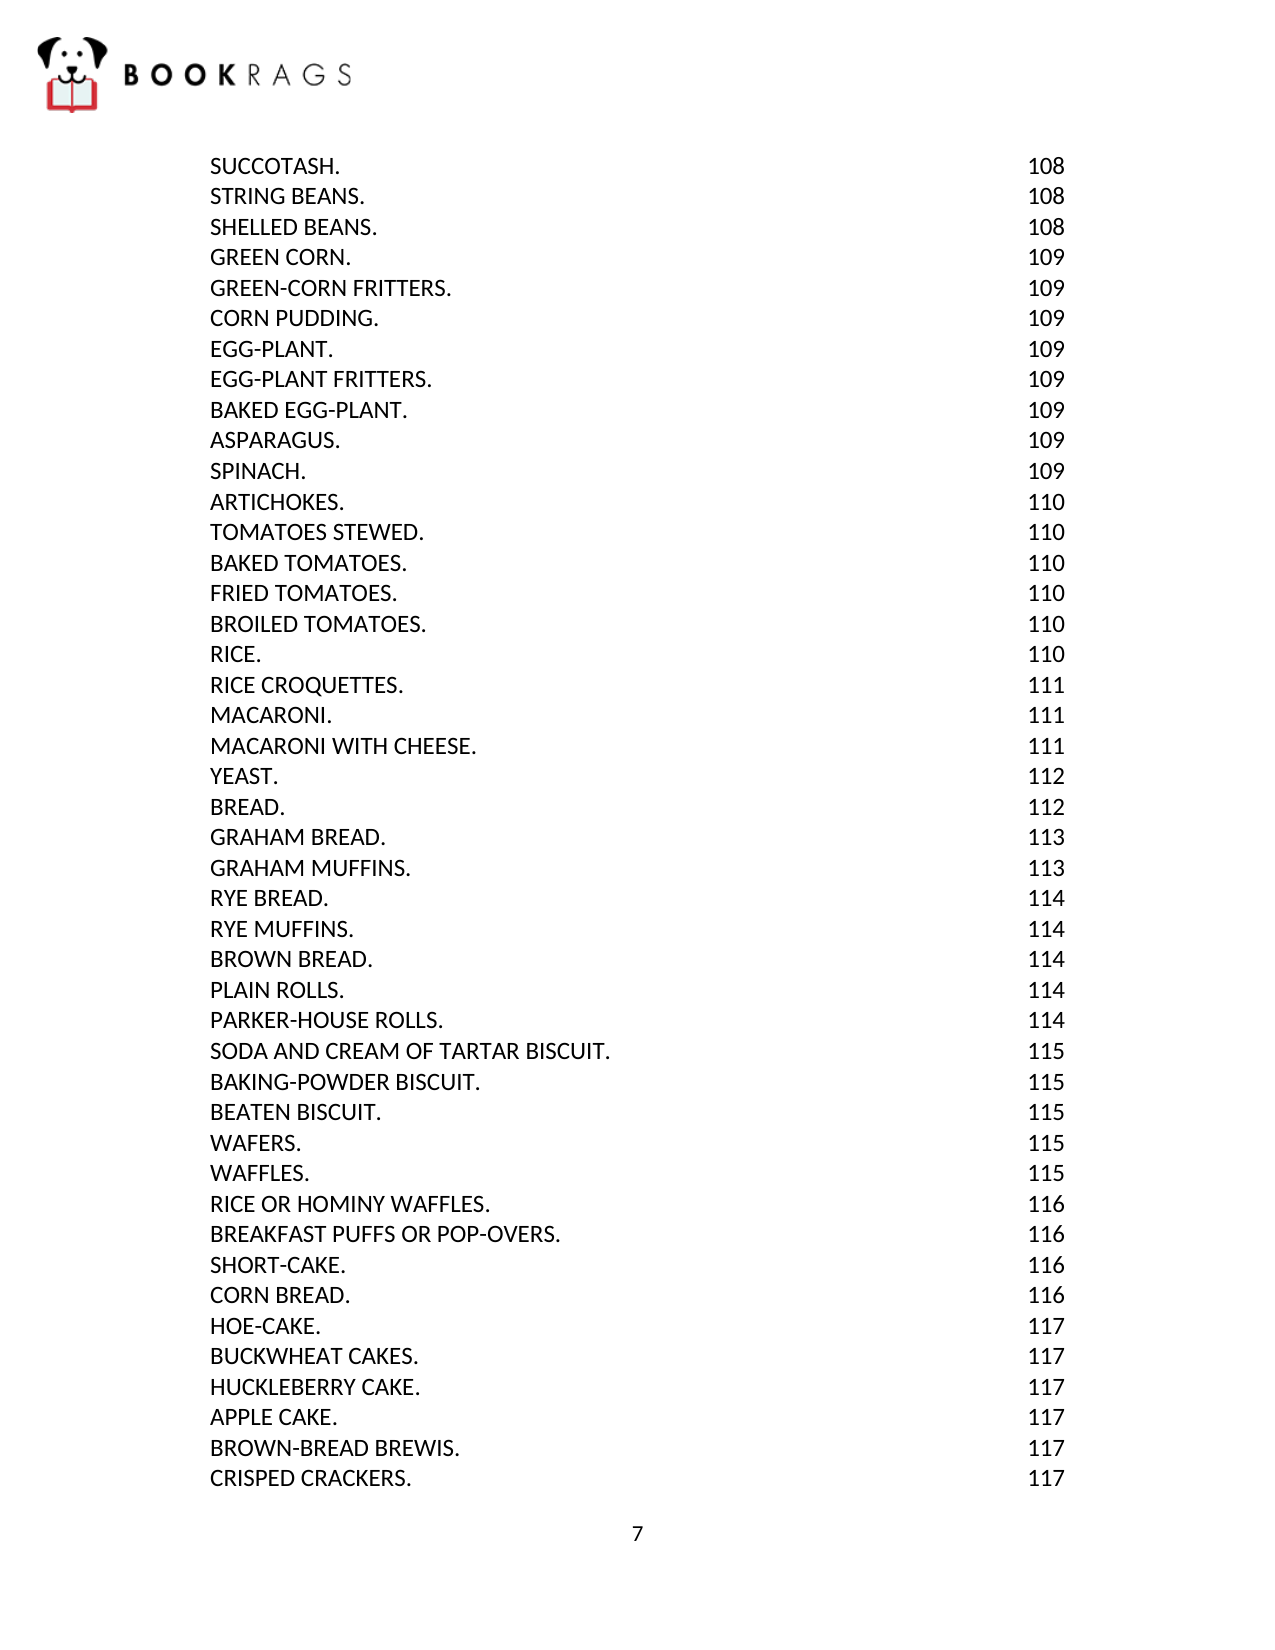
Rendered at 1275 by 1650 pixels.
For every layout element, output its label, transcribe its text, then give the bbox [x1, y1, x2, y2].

table_cell 114 [638, 1005, 1076, 1035]
table_cell BROWN-BREAD BREWIS. [199, 1432, 637, 1462]
table_cell 113 [638, 852, 1076, 882]
table_cell WAFFLES. [199, 1157, 637, 1188]
table_cell 114 [638, 944, 1076, 974]
table_cell BAKING-POWDER BISCUIT. [199, 1066, 637, 1096]
table_cell 110 [638, 547, 1076, 577]
table_cell SPINACH. [199, 455, 637, 486]
table_cell RICE. [199, 638, 637, 669]
table_cell 110 [638, 486, 1076, 516]
table_cell 110 [638, 577, 1076, 608]
table_cell BAKED EGG-PLANT. [199, 394, 637, 425]
table_cell MACARONI. [199, 699, 637, 730]
table_cell 111 [638, 699, 1076, 730]
table_cell STRING BEANS. [199, 181, 637, 211]
table_cell CORN BREAD. [199, 1279, 637, 1310]
table_cell EGG-PLANT. [199, 333, 637, 364]
table_cell HUCKLEBERRY CAKE. [199, 1371, 637, 1401]
table_cell 113 [638, 821, 1076, 852]
table_cell BREAKFAST PUFFS OR POP-OVERS. [199, 1218, 637, 1249]
table_cell 108 [638, 211, 1076, 242]
table_cell 117 [638, 1340, 1076, 1371]
table_cell 115 [638, 1127, 1076, 1157]
table_cell 110 [638, 516, 1076, 547]
table_cell RICE CROQUETTES. [199, 669, 637, 699]
table_cell SHELLED BEANS. [199, 211, 637, 242]
table_cell TOMATOES STEWED. [199, 516, 637, 547]
table_cell 110 [638, 638, 1076, 669]
table_cell 109 [638, 394, 1076, 425]
table_cell BUCKWHEAT CAKES. [199, 1340, 637, 1371]
table_cell RYE BREAD. [199, 883, 637, 913]
table_cell 115 [638, 1035, 1076, 1066]
table_cell APPLE CAKE. [199, 1401, 637, 1432]
table_cell 115 [638, 1066, 1076, 1096]
table_cell 109 [638, 455, 1076, 486]
table_cell ASPARAGUS. [199, 425, 637, 455]
table_cell CRISPED CRACKERS. [199, 1463, 637, 1493]
table_cell SODA AND CREAM OF TARTAR BISCUIT. [199, 1035, 637, 1066]
table_cell 109 [638, 303, 1076, 333]
table_cell GREEN CORN. [199, 242, 637, 272]
table_cell BAKED TOMATOES. [199, 547, 637, 577]
table_cell 111 [638, 730, 1076, 760]
table_cell RYE MUFFINS. [199, 913, 637, 943]
table_cell 109 [638, 425, 1076, 455]
table_cell 109 [638, 333, 1076, 364]
table_cell 117 [638, 1371, 1076, 1401]
table_cell 115 [638, 1157, 1076, 1188]
table_cell 117 [638, 1401, 1076, 1432]
table_cell 116 [638, 1188, 1076, 1218]
table_cell 117 [638, 1310, 1076, 1340]
table_cell 116 [638, 1218, 1076, 1249]
table_cell GRAHAM MUFFINS. [199, 852, 637, 882]
table_cell BEATEN BISCUIT. [199, 1096, 637, 1127]
table_cell 111 [638, 669, 1076, 699]
table_cell 115 [638, 1096, 1076, 1127]
table_cell BROILED TOMATOES. [199, 608, 637, 638]
table_cell MACARONI WITH CHEESE. [199, 730, 637, 760]
table_cell 116 [638, 1249, 1076, 1279]
table_cell SHORT-CAKE. [199, 1249, 637, 1279]
table_cell 116 [638, 1279, 1076, 1310]
table_cell BROWN BREAD. [199, 944, 637, 974]
table_cell 114 [638, 913, 1076, 943]
table_cell CORN PUDDING. [199, 303, 637, 333]
table_cell 112 [638, 791, 1076, 821]
table_cell SUCCOTASH. [199, 150, 637, 181]
table_cell WAFERS. [199, 1127, 637, 1157]
table_cell GREEN-CORN FRITTERS. [199, 272, 637, 303]
table_cell FRIED TOMATOES. [199, 577, 637, 608]
table_cell 117 [638, 1432, 1076, 1462]
table_cell YEAST. [199, 760, 637, 791]
table_cell 114 [638, 974, 1076, 1004]
table_cell 108 [638, 181, 1076, 211]
table_cell 109 [638, 364, 1076, 394]
picture [37, 37, 351, 113]
table_cell 114 [638, 883, 1076, 913]
table_cell EGG-PLANT FRITTERS. [199, 364, 637, 394]
table_cell PLAIN ROLLS. [199, 974, 637, 1004]
table_cell 109 [638, 242, 1076, 272]
table_cell 109 [638, 272, 1076, 303]
table_cell PARKER-HOUSE ROLLS. [199, 1005, 637, 1035]
table_cell 112 [638, 760, 1076, 791]
table_cell BREAD. [199, 791, 637, 821]
table_cell 117 [638, 1463, 1076, 1493]
table_cell 108 [638, 150, 1076, 181]
table_cell GRAHAM BREAD. [199, 821, 637, 852]
table_cell RICE OR HOMINY WAFFLES. [199, 1188, 637, 1218]
table_cell 110 [638, 608, 1076, 638]
table_cell HOE-CAKE. [199, 1310, 637, 1340]
table_cell ARTICHOKES. [199, 486, 637, 516]
